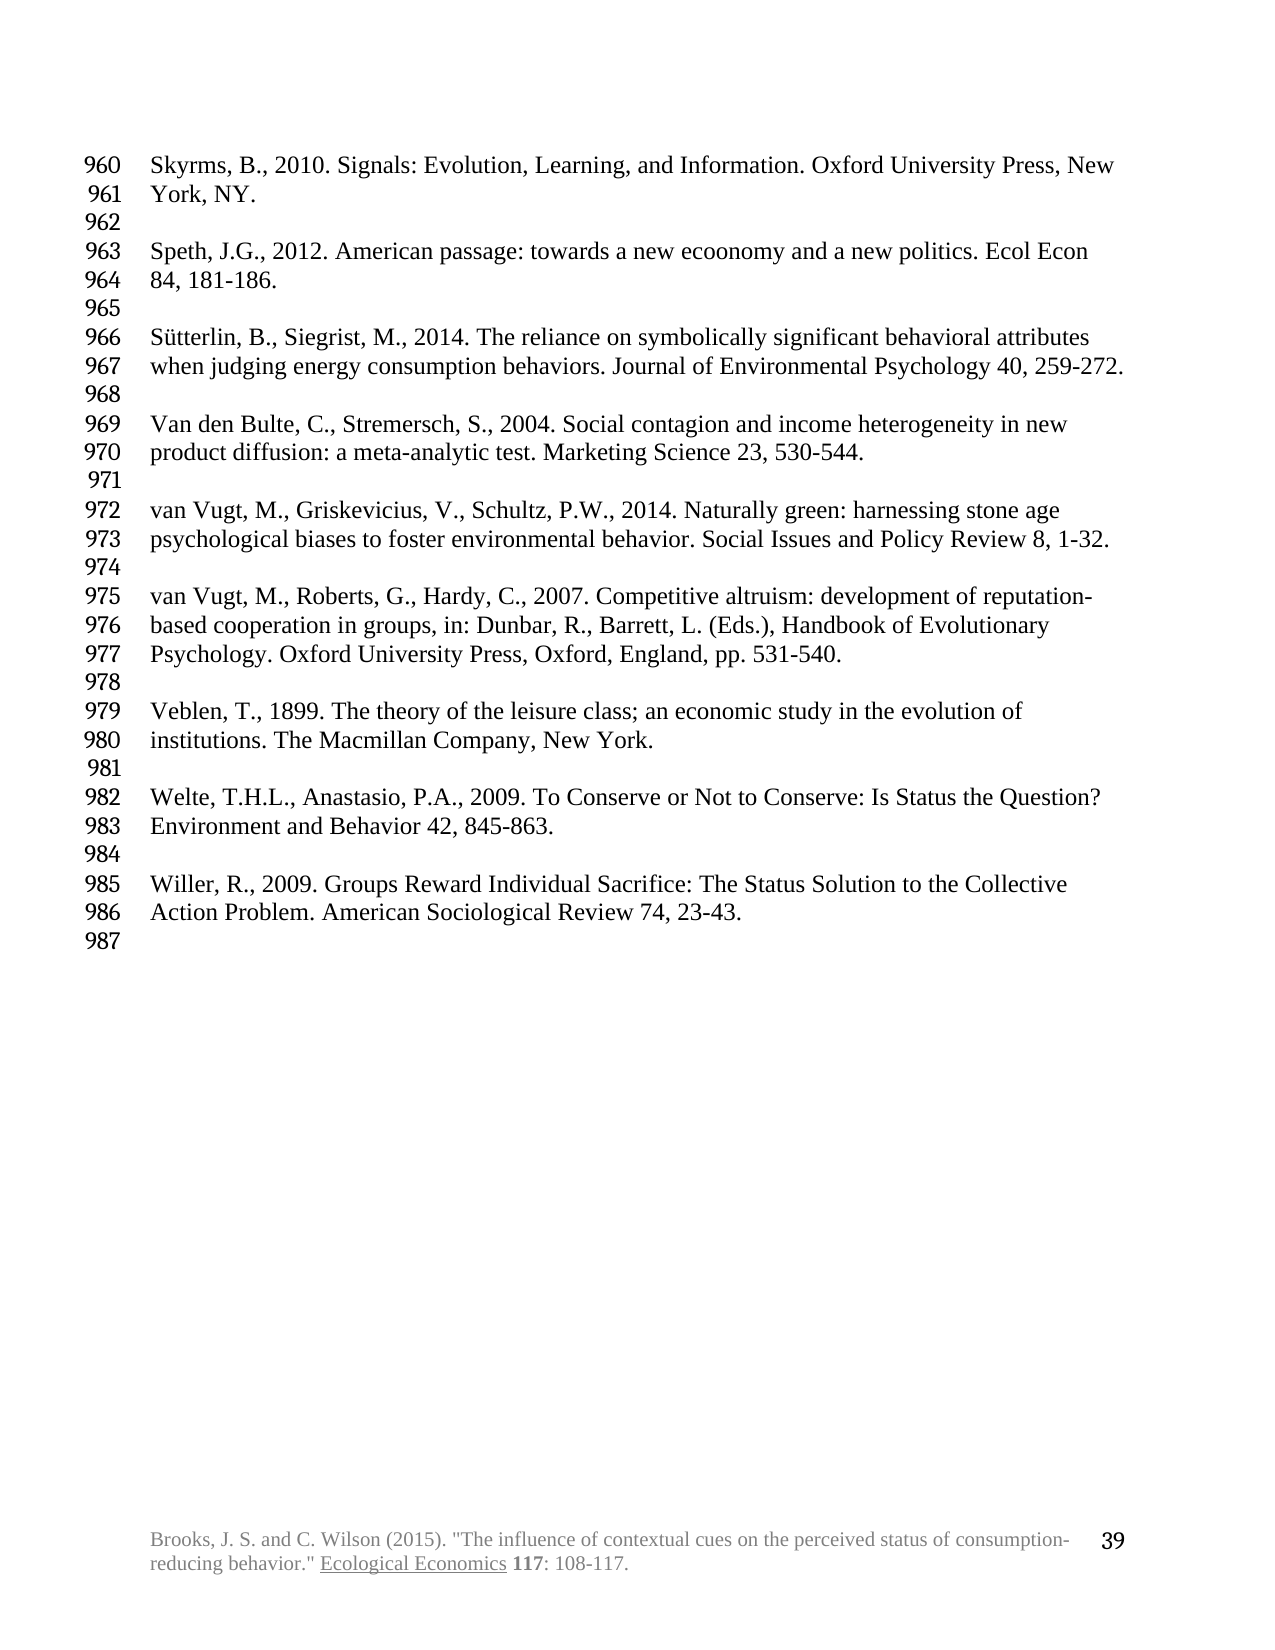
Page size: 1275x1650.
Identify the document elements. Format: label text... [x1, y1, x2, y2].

text Speth, J.G., 2012. American passage: towards a new ecoonomy and a new politics. Ecol Econ 84, 181-186. [150, 236, 1125, 294]
text Van den Bulte, C., Stremersch, S., 2004. Social contagion and income heterogeneity in new product diffusion: a meta-analytic test. Marketing Science 23, 530-544. [150, 409, 1125, 466]
text Welte, T.H.L., Anastasio, P.A., 2009. To Conserve or Not to Conserve: Is Status the Question? Environment and Behavior 42, 845-863. [150, 782, 1125, 840]
text Veblen, T., 1899. The theory of the leisure class; an economic study in the evolution of institutions. The Macmillan Company, New York. [150, 696, 1125, 754]
text Willer, R., 2009. Groups Reward Individual Sacrifice: The Status Solution to the Collective Action Problem. American Sociological Review 74, 23-43. [150, 869, 1125, 926]
text van Vugt, M., Griskevicius, V., Schultz, P.W., 2014. Naturally green: harnessing stone age psychological biases to foster environmental behavior. Social Issues and Policy Review 8, 1-32. [150, 495, 1125, 552]
text van Vugt, M., Roberts, G., Hardy, C., 2007. Competitive altruism: development of reputation-based cooperation in groups, in: Dunbar, R., Barrett, L. (Eds.), Handbook of Evolutionary Psychology. Oxford University Press, Oxford, England, pp. 531-540. [150, 581, 1125, 667]
text Skyrms, B., 2010. Signals: Evolution, Learning, and Information. Oxford University Press, New York, NY. [150, 150, 1125, 207]
text Sütterlin, B., Siegrist, M., 2014. The reliance on symbolically significant behavioral attributes when judging energy consumption behaviors. Journal of Environmental Psychology 40, 259-272. [150, 322, 1125, 380]
